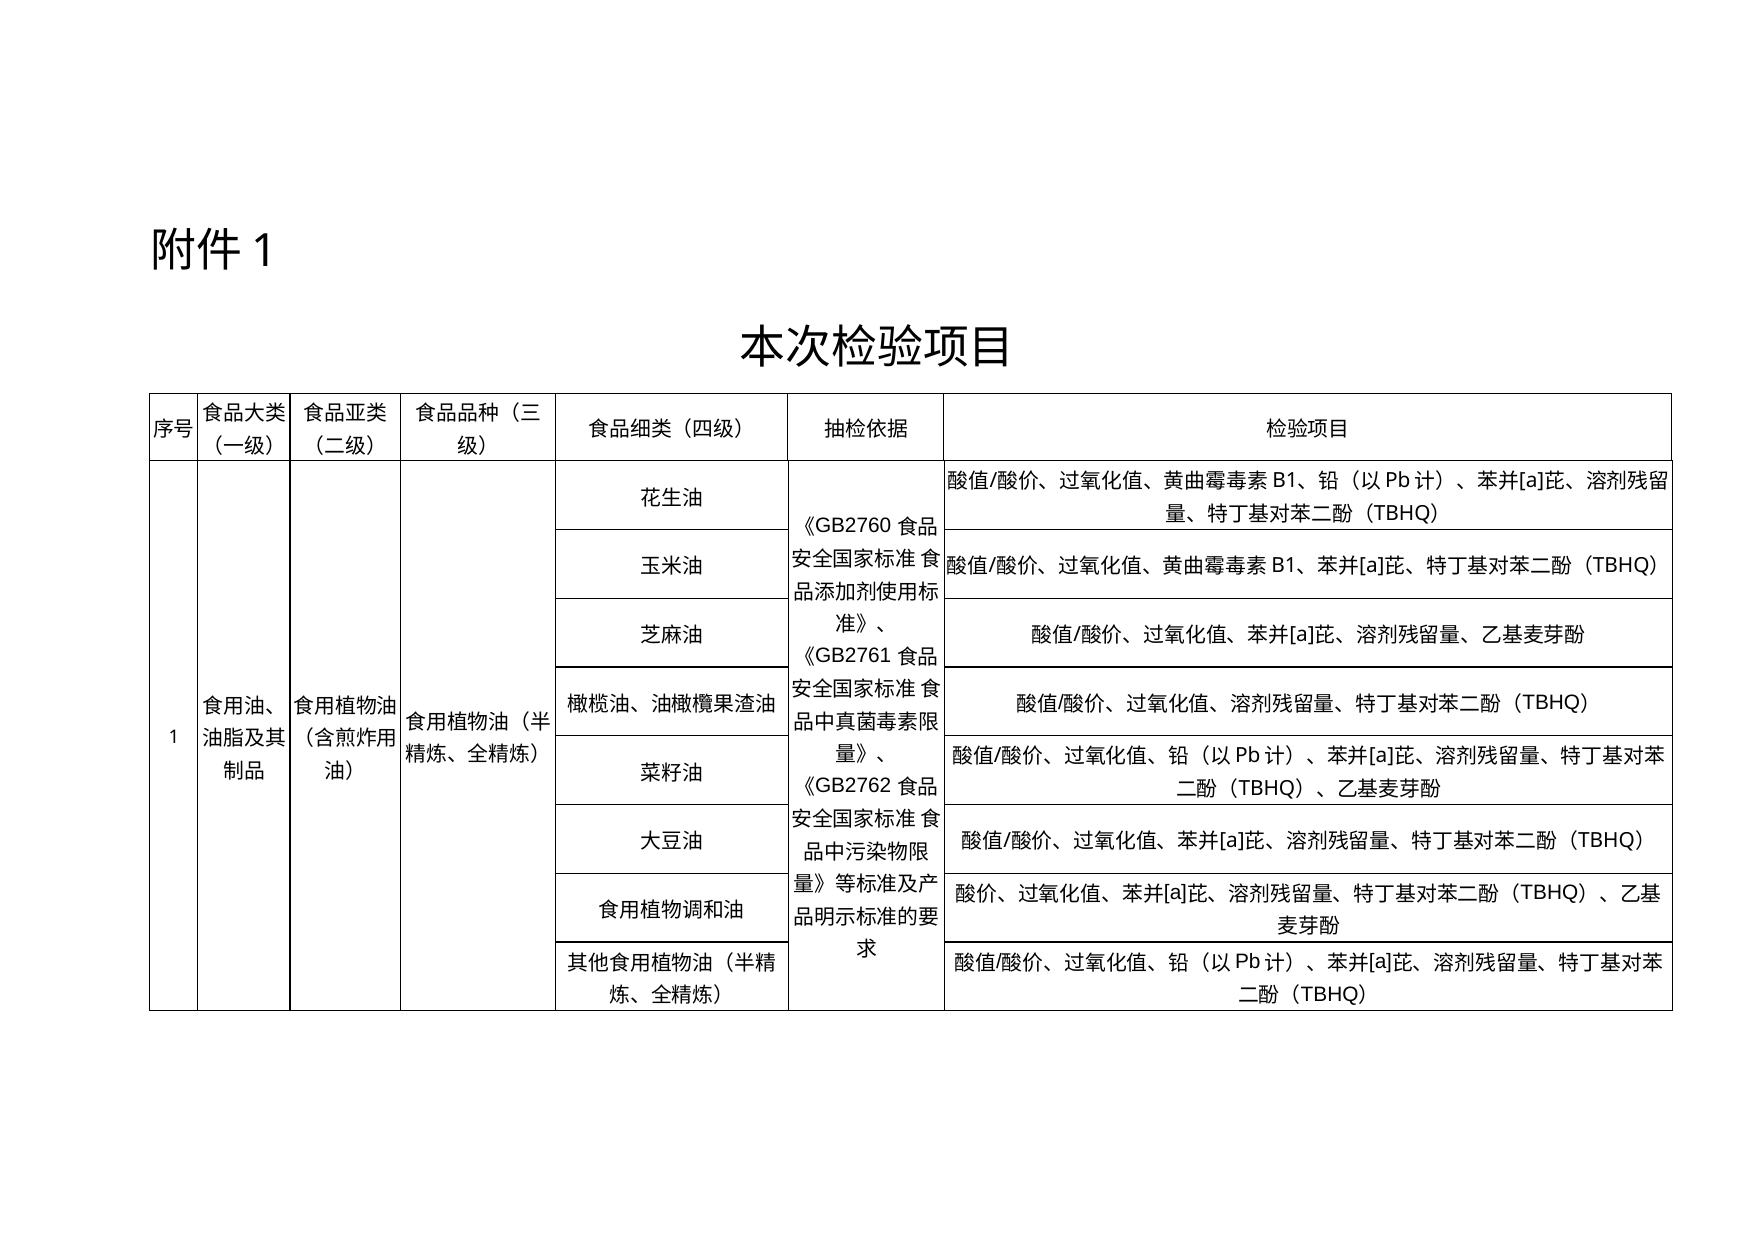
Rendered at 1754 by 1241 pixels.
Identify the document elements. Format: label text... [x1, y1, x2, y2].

table_cell 橄榄油、油橄欖果渣油 [556, 668, 788, 735]
table_cell 花生油 [556, 461, 788, 529]
table_header 食品品种（三级） [401, 394, 555, 460]
table_header 检验项目 [944, 394, 1671, 460]
table_cell 酸值/酸价、过氧化值、黄曲霉毒素B1、苯并[a]芘、特丁基对苯二酚（TBHQ） [945, 530, 1672, 598]
table_cell 酸值/酸价、过氧化值、铅（以Pb计）、苯并[a]芘、溶剂残留量、特丁基对苯二酚（TBHQ） [945, 943, 1672, 1010]
table_cell 《GB2760 食品安全国家标准 食品添加剂使用标准》、《GB2761 食品安全国家标准 食品中真菌毒素限量》、《GB2762 食品安全国家标准 食品中污染物限量》等标准及产品明示标准的要求 [789, 461, 944, 1010]
table_header 抽检依据 [788, 394, 943, 460]
table_cell 芝麻油 [556, 599, 788, 666]
table_cell 食用植物油（含煎炸用油） [291, 461, 400, 1010]
text 本次检验项目 [150, 295, 1604, 393]
table_cell 酸价、过氧化值、苯并[a]芘、溶剂残留量、特丁基对苯二酚（TBHQ）、乙基麦芽酚 [945, 874, 1672, 941]
table_header 食品亚类（二级） [291, 394, 400, 460]
table_cell 酸值/酸价、过氧化值、溶剂残留量、特丁基对苯二酚（TBHQ） [945, 668, 1672, 735]
table_cell 酸值/酸价、过氧化值、黄曲霉毒素B1、铅（以Pb计）、苯并[a]芘、溶剂残留量、特丁基对苯二酚（TBHQ） [945, 461, 1672, 529]
table_cell 菜籽油 [556, 736, 788, 804]
text 附件1 [150, 198, 1604, 295]
table_cell 大豆油 [556, 805, 788, 873]
table_header 序号 [150, 394, 197, 460]
table_cell 食用植物油（半精炼、全精炼） [401, 461, 555, 1010]
table_cell 酸值/酸价、过氧化值、铅（以Pb计）、苯并[a]芘、溶剂残留量、特丁基对苯二酚（TBHQ）、乙基麦芽酚 [945, 736, 1672, 804]
table_cell 1 [150, 461, 197, 1010]
table_cell 玉米油 [556, 530, 788, 598]
table_cell 酸值/酸价、过氧化值、苯并[a]芘、溶剂残留量、乙基麦芽酚 [945, 599, 1672, 666]
table_cell 食用植物调和油 [556, 874, 788, 941]
table_cell 食用油、油脂及其制品 [198, 461, 289, 1010]
table_cell 其他食用植物油（半精炼、全精炼） [556, 943, 788, 1010]
table_cell 酸值/酸价、过氧化值、苯并[a]芘、溶剂残留量、特丁基对苯二酚（TBHQ） [945, 805, 1672, 873]
table_header 食品大类（一级） [198, 394, 289, 460]
table_header 食品细类（四级） [556, 394, 787, 460]
